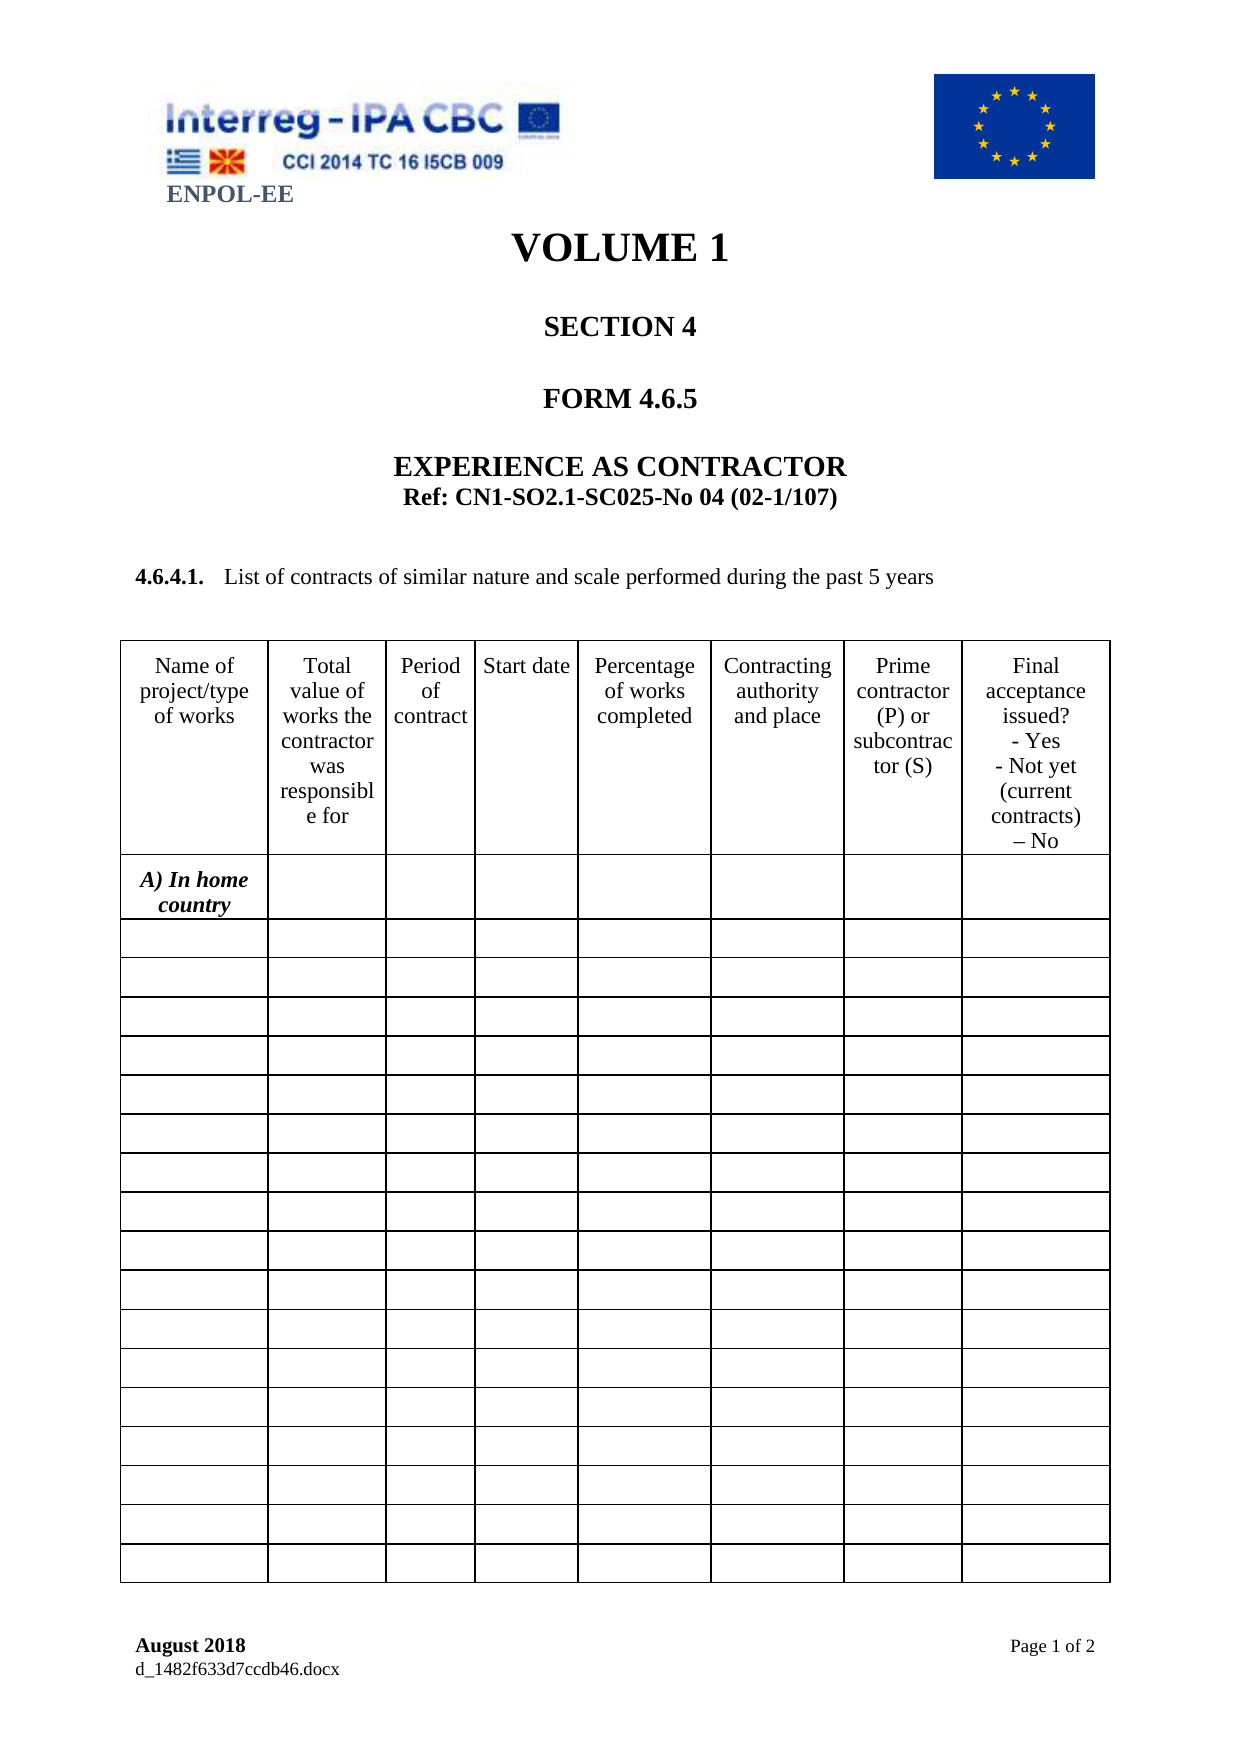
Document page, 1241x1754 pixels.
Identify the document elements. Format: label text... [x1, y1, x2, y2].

table_cell [476, 1193, 577, 1230]
table_cell [712, 1232, 843, 1269]
table_cell [269, 958, 385, 996]
table_cell [387, 1037, 474, 1074]
text SECTION 4 [135, 307, 1105, 344]
table_cell [387, 1076, 474, 1113]
table_cell [579, 1505, 710, 1543]
table_cell [269, 1545, 385, 1582]
table_cell [963, 1037, 1109, 1074]
text 4.6.4.1. List of contracts of similar nature and scale performed during the past 5 years [135, 565, 1105, 590]
table_header Percentage of works completed [579, 641, 710, 854]
table_cell [476, 920, 577, 957]
table_cell [579, 1271, 710, 1308]
table_cell [963, 1388, 1109, 1426]
table_cell [387, 1232, 474, 1269]
table_cell [845, 1232, 961, 1269]
table_cell [963, 1310, 1109, 1347]
table_cell [712, 958, 843, 996]
table_header Total value of works the contractor was responsible for [269, 641, 385, 854]
table_cell [712, 920, 843, 957]
table_cell [845, 1466, 961, 1504]
table_cell [845, 1388, 961, 1426]
table_cell [269, 1076, 385, 1113]
table_cell [845, 1271, 961, 1308]
table_header Final acceptance issued? - Yes - Not yet (current contracts) – No [963, 641, 1109, 854]
table_cell [579, 1388, 710, 1426]
table_cell [963, 920, 1109, 957]
table_cell [121, 1505, 267, 1543]
table_cell [963, 1232, 1109, 1269]
table_cell [269, 855, 385, 918]
text Ref: CN1-SO2.1-SC025-No 04 (02-1/107) [209, 482, 1105, 511]
table_cell [476, 1115, 577, 1152]
table_cell [476, 1037, 577, 1074]
table_cell [579, 1545, 710, 1582]
table_cell [845, 1427, 961, 1465]
table_cell [269, 1232, 385, 1269]
table_cell [387, 1545, 474, 1582]
table_cell [712, 1505, 843, 1543]
table_cell [387, 1193, 474, 1230]
table_cell [121, 1388, 267, 1426]
table_cell [476, 1349, 577, 1387]
table_cell [387, 1310, 474, 1347]
table_cell [121, 920, 267, 957]
table_cell [579, 855, 710, 918]
table_cell [712, 1193, 843, 1230]
table_header Contracting authority and place [712, 641, 843, 854]
table_cell [476, 1271, 577, 1308]
table_cell [387, 1466, 474, 1504]
table_cell [712, 1076, 843, 1113]
table_cell [712, 1310, 843, 1347]
table_cell [963, 1349, 1109, 1387]
table_cell [963, 1193, 1109, 1230]
table_cell [712, 1466, 843, 1504]
table_cell [121, 1193, 267, 1230]
table_cell [387, 1349, 474, 1387]
table_cell [712, 1545, 843, 1582]
table_cell [579, 958, 710, 996]
table_cell [269, 1271, 385, 1308]
table_cell [269, 1154, 385, 1191]
table_cell [845, 998, 961, 1035]
table_cell [387, 1271, 474, 1308]
table_cell [579, 1310, 710, 1347]
table_cell [476, 1076, 577, 1113]
table_cell [845, 1349, 961, 1387]
table_cell [121, 1037, 267, 1074]
table_cell [121, 958, 267, 996]
table_cell [476, 958, 577, 996]
table_cell [121, 1115, 267, 1152]
table_cell [121, 1154, 267, 1191]
table_cell [387, 1388, 474, 1426]
text VOLUME 1 [135, 232, 1105, 269]
table_cell [712, 1037, 843, 1074]
table_cell [845, 958, 961, 996]
table_cell [121, 1271, 267, 1308]
table_cell [387, 1115, 474, 1152]
table_cell [476, 1232, 577, 1269]
table_cell [579, 1037, 710, 1074]
table_cell [579, 1349, 710, 1387]
table_cell A) In home country [121, 855, 267, 918]
table_header Prime contractor (P) or subcontractor (S) [845, 641, 961, 854]
table_cell [712, 998, 843, 1035]
table_cell [579, 1115, 710, 1152]
table_cell [269, 1466, 385, 1504]
table_cell [963, 998, 1109, 1035]
table_cell [476, 1310, 577, 1347]
table_cell [845, 855, 961, 918]
table_cell [121, 1076, 267, 1113]
table_cell [712, 1427, 843, 1465]
table_cell [579, 1076, 710, 1113]
table_cell [269, 920, 385, 957]
table_cell [963, 1154, 1109, 1191]
table_cell [476, 1388, 577, 1426]
table_cell [121, 1232, 267, 1269]
table_cell [579, 1466, 710, 1504]
table_cell [269, 1349, 385, 1387]
table_cell [121, 1466, 267, 1504]
subtitle FORM 4.6.5 [135, 382, 1105, 415]
table_cell [476, 1466, 577, 1504]
table_header Start date [476, 641, 577, 854]
table_cell [845, 1115, 961, 1152]
table_cell [476, 1545, 577, 1582]
table_cell [269, 1427, 385, 1465]
table_cell [845, 1076, 961, 1113]
table_cell [269, 998, 385, 1035]
table_cell [269, 1037, 385, 1074]
table_cell [269, 1310, 385, 1347]
table_cell [712, 1349, 843, 1387]
table_cell [712, 1154, 843, 1191]
table_cell [712, 1115, 843, 1152]
table_cell [579, 1193, 710, 1230]
table_cell [387, 1427, 474, 1465]
table_cell [963, 1076, 1109, 1113]
table_cell [269, 1115, 385, 1152]
table_cell [387, 1505, 474, 1543]
table_cell [963, 958, 1109, 996]
table_cell [121, 1427, 267, 1465]
table_cell [121, 1545, 267, 1582]
table_cell [963, 855, 1109, 918]
table_cell [963, 1271, 1109, 1308]
table_cell [269, 1505, 385, 1543]
table_cell [476, 998, 577, 1035]
table_cell [121, 998, 267, 1035]
table_cell [387, 958, 474, 996]
table_cell [845, 1310, 961, 1347]
table_cell [579, 1154, 710, 1191]
table_cell [845, 920, 961, 957]
table_cell [845, 1505, 961, 1543]
table_cell [476, 1505, 577, 1543]
table_cell [387, 1154, 474, 1191]
table_cell [579, 998, 710, 1035]
table_cell [121, 1349, 267, 1387]
table_cell [963, 1505, 1109, 1543]
table_cell [712, 1271, 843, 1308]
table_cell [476, 1427, 577, 1465]
table_cell [387, 920, 474, 957]
table_cell [845, 1154, 961, 1191]
table_cell [269, 1193, 385, 1230]
picture [934, 74, 1095, 179]
table_cell [963, 1427, 1109, 1465]
table_cell [269, 1388, 385, 1426]
table_cell [121, 1310, 267, 1347]
table_cell [845, 1545, 961, 1582]
table_cell [476, 1154, 577, 1191]
table_cell [387, 998, 474, 1035]
table_header Period of contract [387, 641, 474, 854]
table_cell [963, 1115, 1109, 1152]
table_cell [963, 1466, 1109, 1504]
table_cell [579, 920, 710, 957]
table_cell [579, 1427, 710, 1465]
table_header Name of project/type of works [121, 641, 267, 854]
table_cell [476, 855, 577, 918]
table_cell [712, 1388, 843, 1426]
table_cell [579, 1232, 710, 1269]
table_cell [712, 855, 843, 918]
table_cell [845, 1037, 961, 1074]
table_cell [963, 1545, 1109, 1582]
subtitle EXPERIENCE AS CONTRACTOR [135, 415, 1105, 482]
table_cell [387, 855, 474, 918]
table_cell [845, 1193, 961, 1230]
